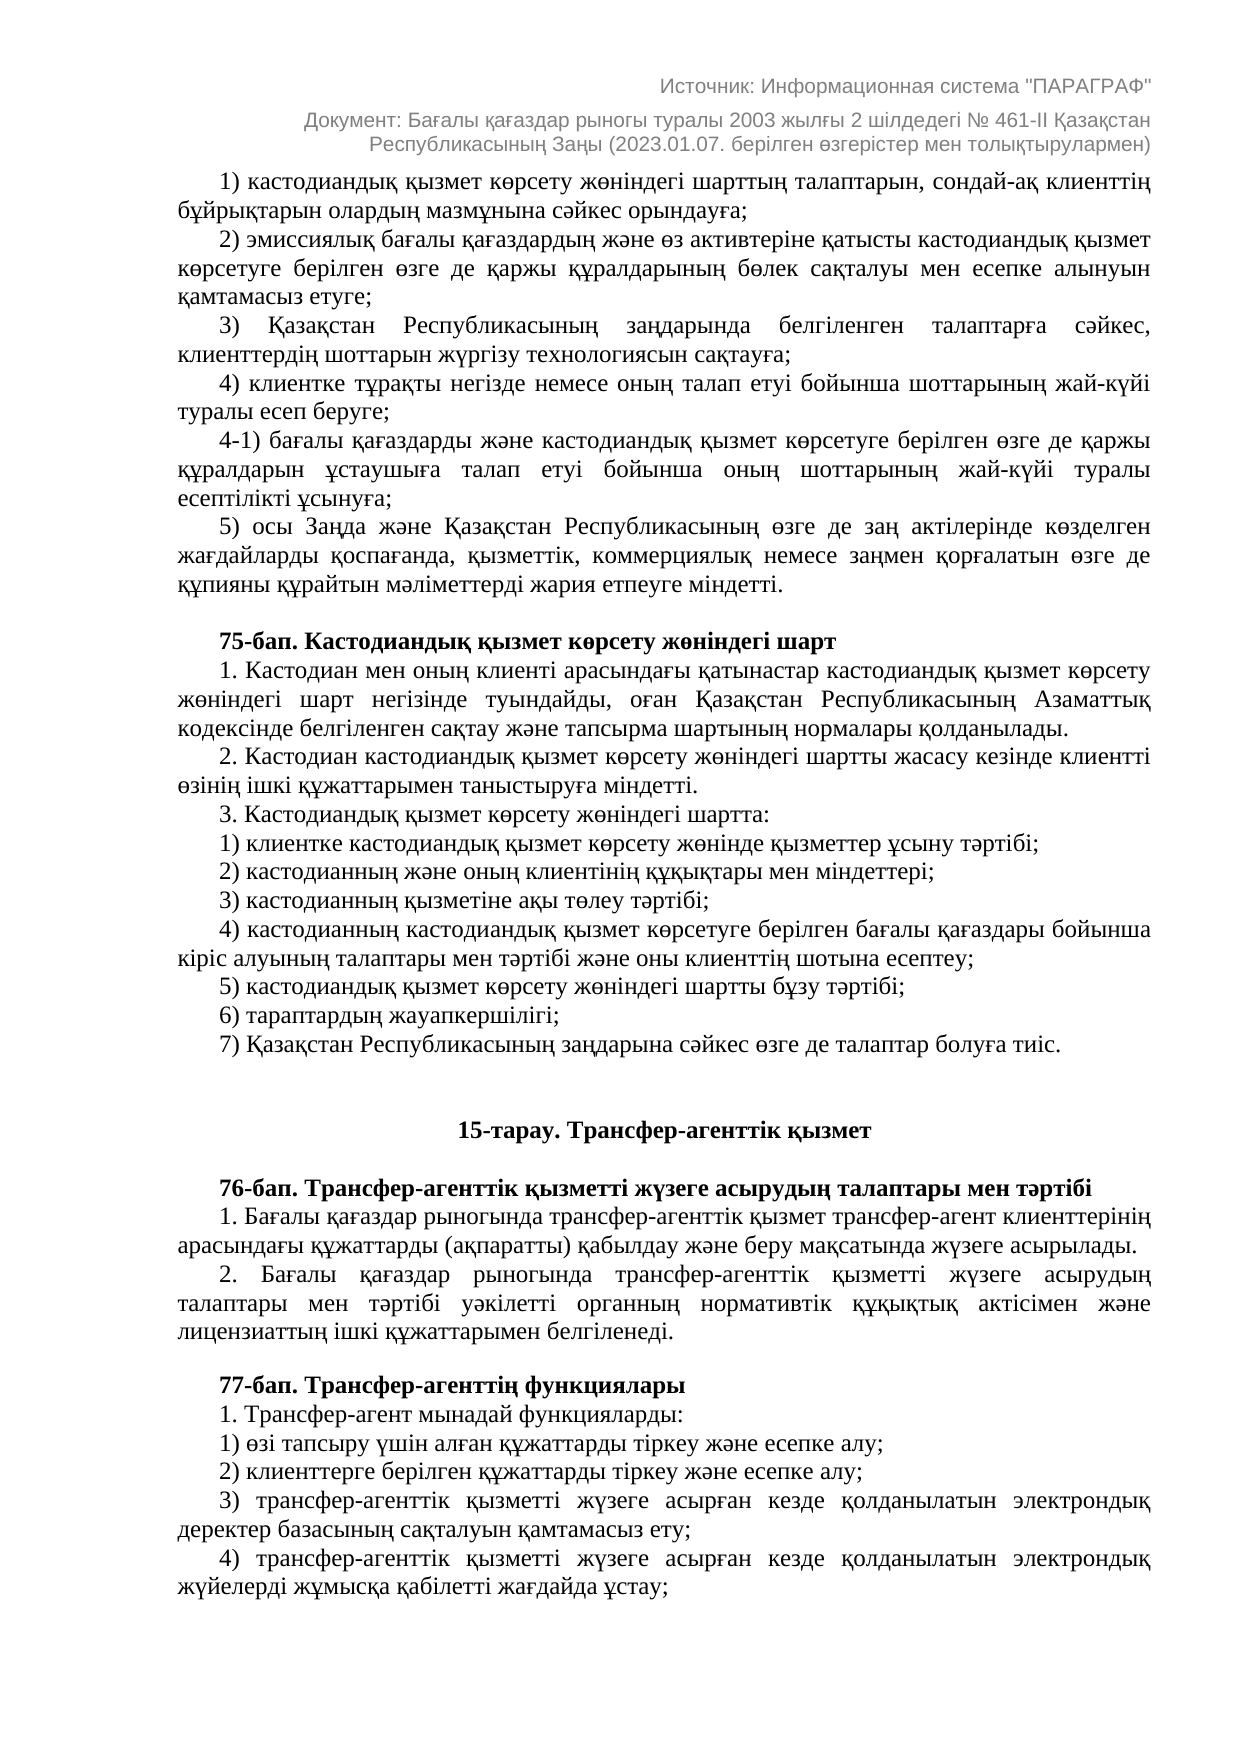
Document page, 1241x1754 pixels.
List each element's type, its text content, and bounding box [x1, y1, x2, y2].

text 4) кастодианның кастодиандық қызмет көрсетуге берiлген бағалы қағаздары бойынша кiрiс алуының талаптары мен тәртібі және оны клиенттiң шотына есептеу; [177, 914, 1152, 971]
text 1. Кастодиан мен оның клиентi арасындағы қатынастар кастодиандық қызмет көрсету жөніндегі шарт негiзiнде туындайды, оған Қазақстан Республикасының Азаматтық кодексiнде белгiленген сақтау және тапсырма шартының нормалары қолданылады. [177, 655, 1152, 741]
text 3) Қазақстан Республикасының заңдарында белгiленген талаптарға сәйкес, клиенттердiң шоттарын жүргiзу технологиясын сақтауға; [177, 310, 1152, 368]
text 3. Кастодиандық қызмет көрсету жөніндегі шартта: [177, 799, 1152, 828]
text 2) кастодианның және оның клиентiнiң құқықтары мен мiндеттерi; [177, 856, 1152, 885]
text 4) трансфер-агенттiк қызметтi жүзеге асырған кезде қолданылатын электрондық жүйелердi жұмысқа қабiлеттi жағдайда ұстау; [177, 1543, 1152, 1600]
text 1. Трансфер-агент мынадай функцияларды: [177, 1399, 1152, 1428]
text 1) кастодиандық қызмет көрсету жөніндегі шарттың талаптарын, сондай-ақ клиенттiң бұйрықтарын олардың мазмұнына сәйкес орындауға; [177, 166, 1152, 224]
text 1) өзi тапсыру үшiн алған құжаттарды тiркеу және есепке алу; [177, 1428, 1152, 1456]
text 7) Қазақстан Республикасының заңдарына сәйкес өзге де талаптар болуға тиiс. [177, 1029, 1152, 1058]
text 1. Бағалы қағаздар рыногында трансфер-агенттiк қызмет трансфер-агент клиенттерiнiң арасындағы құжаттарды (ақпаратты) қабылдау және беру мақсатында жүзеге асырылады. [177, 1201, 1152, 1259]
text 3) трансфер-агенттiк қызметтi жүзеге асырған кезде қолданылатын электрондық деректер базасының сақталуын қамтамасыз ету; [177, 1485, 1152, 1543]
text 5) кастодиандық қызмет көрсету жөніндегі шартты бұзу тәртібі; [177, 971, 1152, 1000]
text 4) клиентке тұрақты негiзде немесе оның талап етуi бойынша шоттарының жай-күйi туралы есеп беруге; [177, 368, 1152, 425]
text 2) клиенттерге берiлген құжаттарды тiркеу және есепке алу; [177, 1456, 1152, 1485]
text 1) клиентке кастодиандық қызмет көрсету жөнiнде қызметтер ұсыну тәртібі; [177, 828, 1152, 856]
text 76-бап. Трансфер-агенттiк қызметтi жүзеге асырудың талаптары мен тәртібі [177, 1173, 1152, 1201]
text 2. Кастодиан кастодиандық қызмет көрсету жөніндегі шартты жасасу кезiнде клиенттi өзiнiң iшкi құжаттарымен таныстыруға мiндеттi. [177, 741, 1152, 799]
text 15-тарау. Трансфер-агенттік қызмет [177, 1115, 1152, 1144]
text 2. Бағалы қағаздар рыногында трансфер-агенттiк қызметтi жүзеге асырудың талаптары мен тәртібі уәкiлеттi органның нормативтiк құқықтық актiсiмен және лицензиаттың iшкi құжаттарымен белгiленедi. [177, 1259, 1152, 1345]
text 2) эмиссиялық бағалы қағаздардың және өз активтерiне қатысты кастодиандық қызмет көрсетуге берiлген өзге де қаржы құралдарының бөлек сақталуы мен есепке алынуын қамтамасыз етуге; [177, 224, 1152, 310]
text 5) осы Заңда және Қазақстан Республикасының өзге де заң актілерінде көзделген жағдайларды қоспағанда, қызметтiк, коммерциялық немесе заңмен қорғалатын өзге де құпияны құрайтын мәлiметтердi жария етпеуге мiндеттi. [177, 511, 1152, 598]
text 75-бап. Кастодиандық қызмет көрсету жөніндегі шарт [177, 626, 1152, 655]
text 4-1) бағалы қағаздарды және кастодиандық қызмет көрсетуге берілген өзге де қаржы құралдарын ұстаушыға талап етуі бойынша оның шоттарының жай-күйі туралы есептілікті ұсынуға; [177, 425, 1152, 511]
text 3) кастодианның қызметiне ақы төлеу тәртібі; [177, 885, 1152, 914]
text 6) тараптардың жауапкершiлiгi; [177, 1000, 1152, 1029]
text 77-бап. Трансфер-агенттiң функциялары [177, 1370, 1152, 1399]
